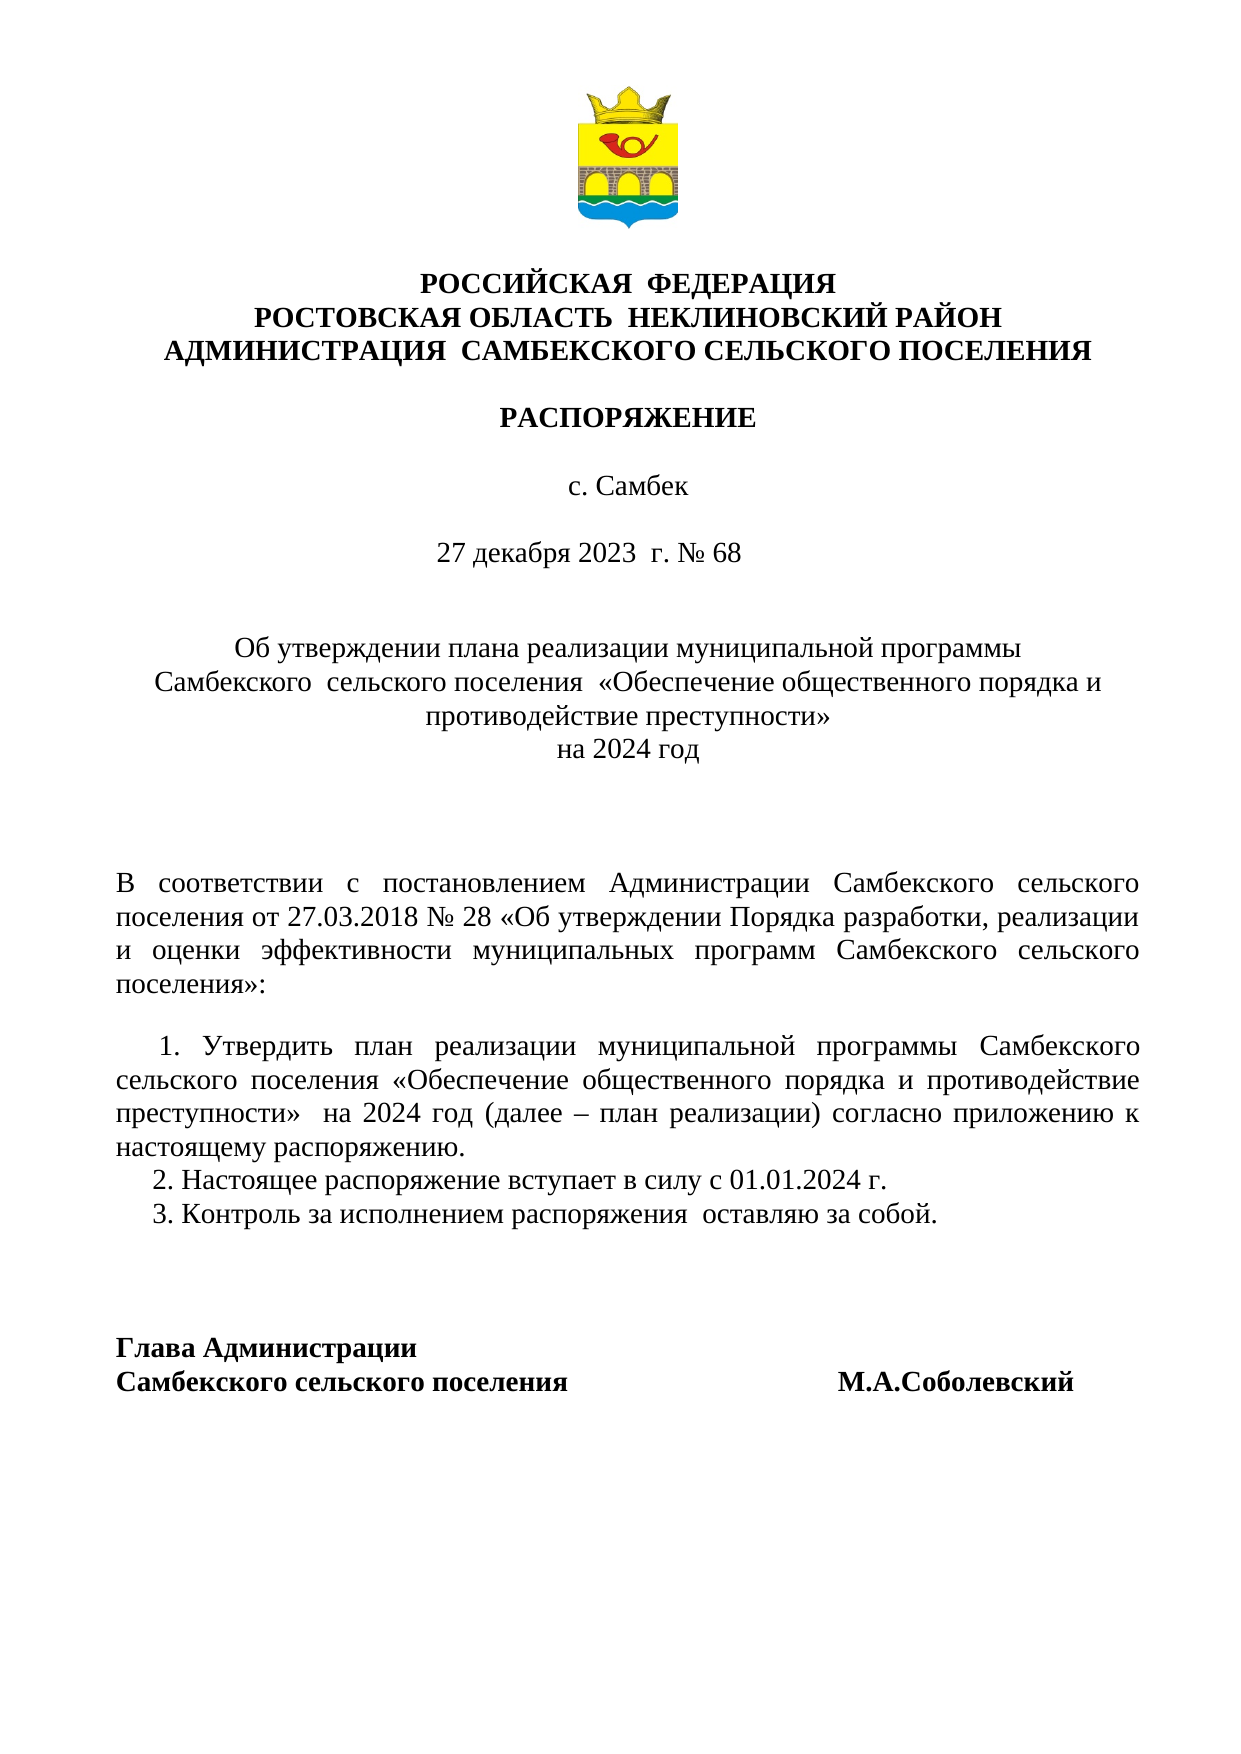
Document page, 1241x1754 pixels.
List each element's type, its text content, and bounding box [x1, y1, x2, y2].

title РОСТОВСКАЯ ОБЛАСТЬ НЕКЛИНОВСКИЙ РАЙОН [116, 300, 1140, 333]
title 27 декабря 2023 г. № 68 [116, 535, 1140, 568]
text Самбекского сельского поселения «Обеспечение общественного порядка и противодействие преступности» [116, 664, 1140, 731]
title АДМИНИСТРАЦИЯ САМБЕКСКОГО СЕЛЬСКОГО ПОСЕЛЕНИЯ [116, 333, 1140, 367]
text 1. Утвердить план реализации муниципальной программы Самбекского сельского поселения «Обеспечение общественного порядка и противодействие преступности» на 2024 год (далее – план реализации) согласно приложению к настоящему распоряжению. [116, 1028, 1140, 1162]
picture [578, 209, 678, 229]
text Глава Администрации [116, 1330, 1140, 1364]
title РАСПОРЯЖЕНИЕ [116, 401, 1140, 434]
text 2. Настоящее распоряжение вступает в силу с 01.01.2024 г. [116, 1162, 1140, 1196]
text В соответствии с постановлением Администрации Самбекского сельского поселения от 27.03.2018 № 28 «Об утверждении Порядка разработки, реализации и оценки эффективности муниципальных программ Самбекского сельского поселения»: [116, 865, 1140, 999]
picture [578, 85, 678, 205]
text на 2024 год [116, 731, 1140, 765]
title с. Самбек [116, 468, 1140, 501]
title РОССИЙСКАЯ ФЕДЕРАЦИЯ [116, 266, 1140, 300]
text Об утверждении плана реализации муниципальной программы [116, 631, 1140, 664]
text 3. Контроль за исполнением распоряжения оставляю за собой. [116, 1196, 1140, 1229]
text Самбекского сельского поселения М.А.Соболевский [116, 1364, 1140, 1397]
